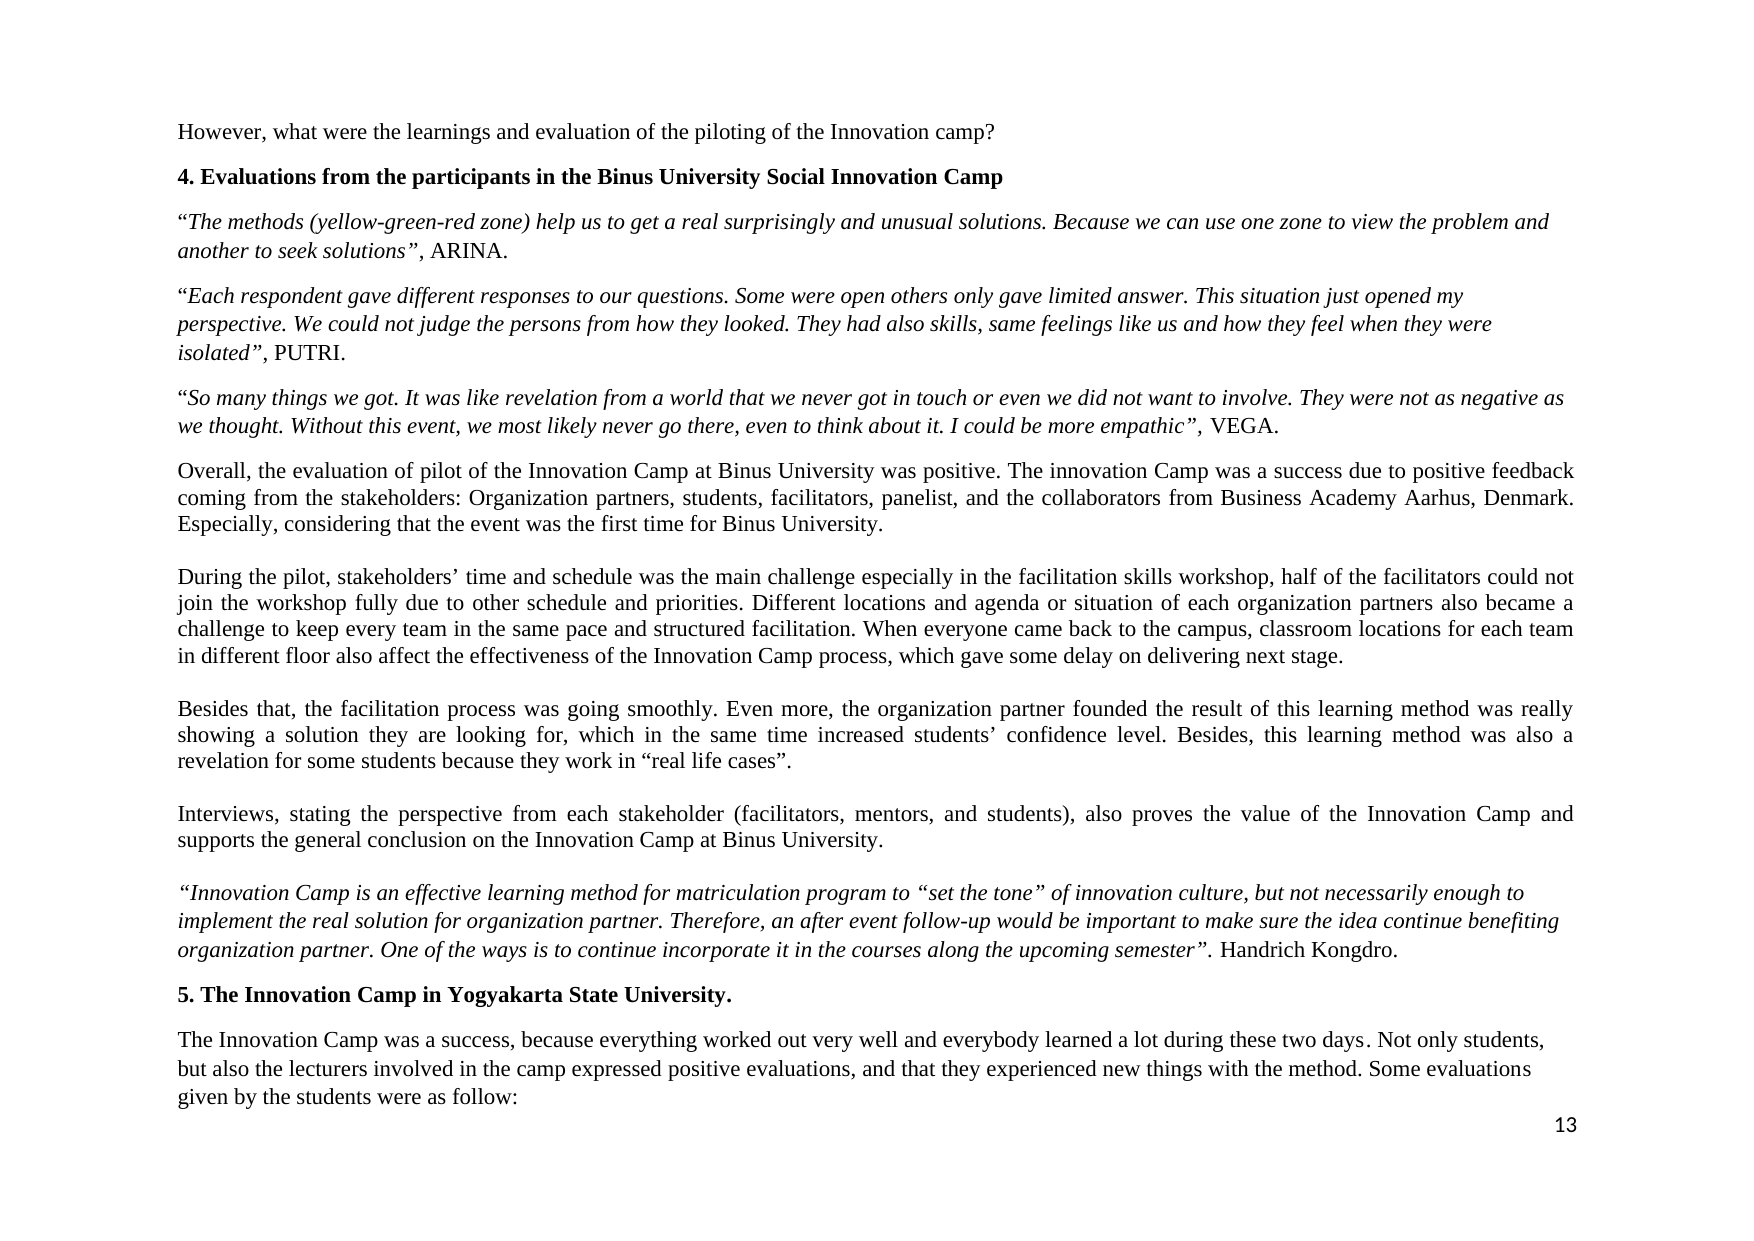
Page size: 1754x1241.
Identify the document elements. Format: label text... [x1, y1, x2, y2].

text Overall, the evaluation of pilot of the Innovation Camp at Binus University was positive. The innovation Camp was a success due to positive feedback coming from the stakeholders: Organization partners, students, facilitators, panelist, and the collaborators from Business Academy Aarhus, Denmark. Especially, considering that the event was the first time for Binus University. [177, 457, 1577, 536]
text The Innovation Camp was a success, because everything worked out very well and everybody learned a lot during these two days. Not only students, but also the lecturers involved in the camp expressed positive evaluations, and that they experienced new things with the method. Some evaluations given by the students were as follow: [177, 1026, 1577, 1109]
text Interviews, stating the perspective from each stakeholder (facilitators, mentors, and students), also proves the value of the Innovation Camp and supports the general conclusion on the Innovation Camp at Binus University. [177, 800, 1577, 853]
text “So many things we got. It was like revelation from a world that we never got in touch or even we did not want to involve. They were not as negative as we thought. Without this event, we most likely never go there, even to think about it. I could be more empathic”, VEGA. [177, 384, 1577, 439]
text During the pilot, stakeholders’ time and schedule was the main challenge especially in the facilitation skills workshop, half of the facilitators could not join the workshop fully due to other schedule and priorities. Different locations and agenda or situation of each organization partners also became a challenge to keep every team in the same pace and structured facilitation. When everyone came back to the campus, classroom locations for each team in different floor also affect the effectiveness of the Innovation Camp process, which gave some delay on delivering next stage. [177, 563, 1577, 668]
text “Each respondent gave different responses to our questions. Some were open others only gave limited answer. This situation just opened my perspective. We could not judge the persons from how they looked. They had also skills, same feelings like us and how they feel when they were isolated”, PUTRI. [177, 282, 1577, 365]
text “Innovation Camp is an effective learning method for matriculation program to “set the tone” of innovation culture, but not necessarily enough to implement the real solution for organization partner. Therefore, an after event follow-up would be important to make sure the idea continue benefiting organization partner. One of the ways is to continue incorporate it in the courses along the upcoming semester”. Handrich Kongdro. [177, 879, 1577, 962]
text 5. The Innovation Camp in Yogyakarta State University. [177, 981, 1577, 1007]
text Besides that, the facilitation process was going smoothly. Even more, the organization partner founded the result of this learning method was really showing a solution they are looking for, which in the same time increased students’ confidence level. Besides, this learning method was also a revelation for some students because they work in “real life cases”. [177, 694, 1577, 774]
text 4. Evaluations from the participants in the Binus University Social Innovation Camp [177, 163, 1577, 189]
text “The methods (yellow-green-red zone) help us to get a real surprisingly and unusual solutions. Because we can use one zone to view the problem and another to seek solutions”, ARINA. [177, 208, 1577, 263]
text However, what were the learnings and evaluation of the piloting of the Innovation camp? [177, 118, 1577, 144]
